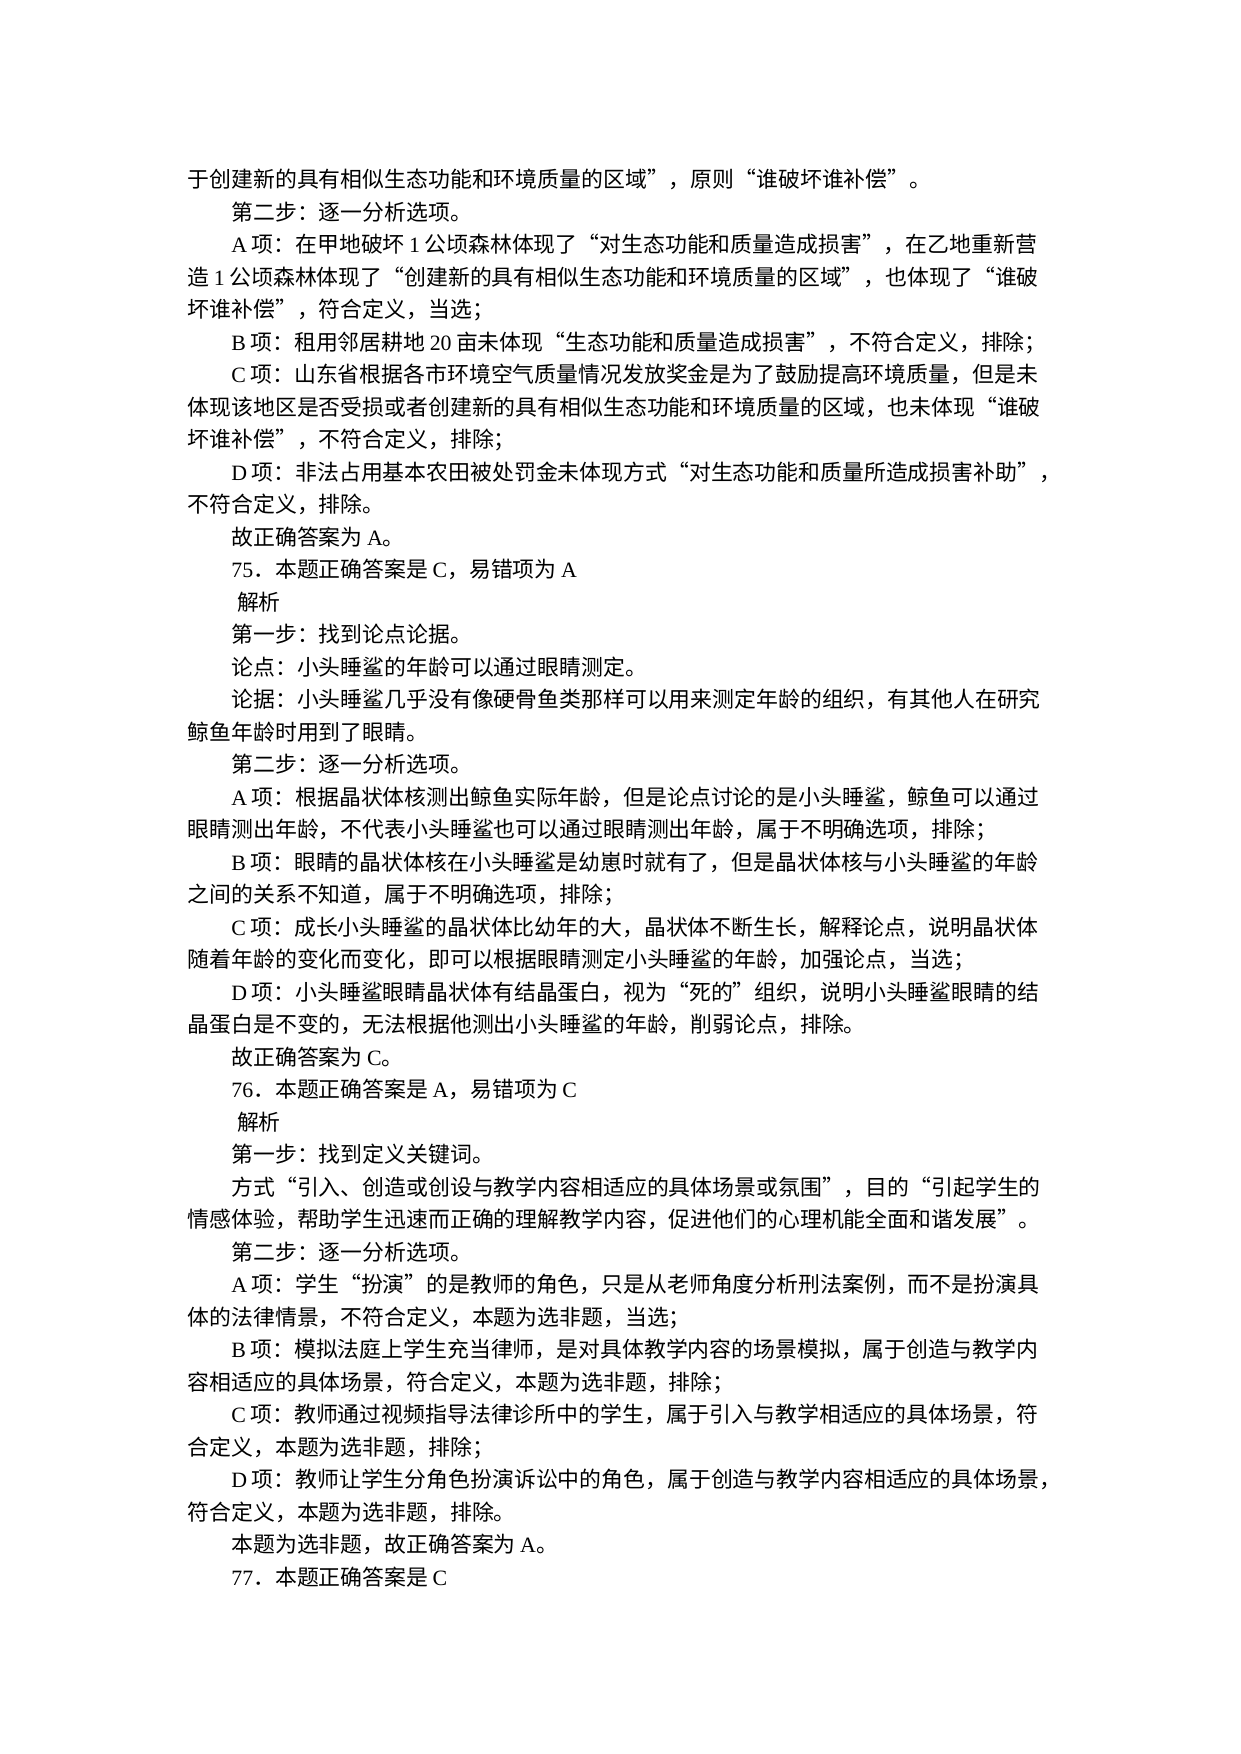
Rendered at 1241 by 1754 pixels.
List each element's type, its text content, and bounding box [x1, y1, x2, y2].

text C项：教师通过视频指导法律诊所中的学生，属于引入与教学相适应的具体场景，符合定义，本题为选非题，排除； [187, 1397, 1053, 1462]
text A项：学生“扮演”的是教师的角色，只是从老师角度分析刑法案例，而不是扮演具体的法律情景，不符合定义，本题为选非题，当选； [187, 1267, 1053, 1332]
text 第一步：找到论点论据。 [187, 617, 1053, 649]
text D项：非法占用基本农田被处罚金未体现方式“对生态功能和质量所造成损害补助”，不符合定义，排除。 [187, 454, 1053, 519]
text 本题为选非题，故正确答案为A。 [187, 1527, 1053, 1559]
text B项：眼睛的晶状体核在小头睡鲨是幼崽时就有了，但是晶状体核与小头睡鲨的年龄之间的关系不知道，属于不明确选项，排除； [187, 844, 1053, 909]
text 76．本题正确答案是A，易错项为C [187, 1072, 1053, 1104]
text B项：租用邻居耕地20亩未体现“生态功能和质量造成损害”，不符合定义，排除； [187, 324, 1053, 357]
text 解析 [187, 584, 1053, 617]
text 第二步：逐一分析选项。 [187, 747, 1053, 779]
text 故正确答案为C。 [187, 1039, 1053, 1072]
text C项：山东省根据各市环境空气质量情况发放奖金是为了鼓励提高环境质量，但是未体现该地区是否受损或者创建新的具有相似生态功能和环境质量的区域，也未体现“谁破坏谁补偿”，不符合定义，排除； [187, 357, 1053, 454]
text A项：根据晶状体核测出鲸鱼实际年龄，但是论点讨论的是小头睡鲨，鲸鱼可以通过眼睛测出年龄，不代表小头睡鲨也可以通过眼睛测出年龄，属于不明确选项，排除； [187, 779, 1053, 844]
text C项：成长小头睡鲨的晶状体比幼年的大，晶状体不断生长，解释论点，说明晶状体随着年龄的变化而变化，即可以根据眼睛测定小头睡鲨的年龄，加强论点，当选； [187, 909, 1053, 974]
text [187, 162, 1053, 194]
text 故正确答案为A。 [187, 519, 1053, 552]
text 论点：小头睡鲨的年龄可以通过眼睛测定。 [187, 649, 1053, 682]
text D项：教师让学生分角色扮演诉讼中的角色，属于创造与教学内容相适应的具体场景，符合定义，本题为选非题，排除。 [187, 1462, 1053, 1527]
text B项：模拟法庭上学生充当律师，是对具体教学内容的场景模拟，属于创造与教学内容相适应的具体场景，符合定义，本题为选非题，排除； [187, 1332, 1053, 1397]
text 第二步：逐一分析选项。 [187, 194, 1053, 227]
text 方式“引入、创造或创设与教学内容相适应的具体场景或氛围”，目的“引起学生的情感体验，帮助学生迅速而正确的理解教学内容，促进他们的心理机能全面和谐发展”。 [187, 1169, 1053, 1234]
text 第一步：找到定义关键词。 [187, 1137, 1053, 1169]
text 论据：小头睡鲨几乎没有像硬骨鱼类那样可以用来测定年龄的组织，有其他人在研究鲸鱼年龄时用到了眼睛。 [187, 682, 1053, 747]
text 77．本题正确答案是C [187, 1559, 1053, 1592]
text 第二步：逐一分析选项。 [187, 1234, 1053, 1267]
text 解析 [187, 1104, 1053, 1137]
text D项：小头睡鲨眼睛晶状体有结晶蛋白，视为“死的”组织，说明小头睡鲨眼睛的结晶蛋白是不变的，无法根据他测出小头睡鲨的年龄，削弱论点，排除。 [187, 974, 1053, 1039]
text A项：在甲地破坏1公顷森林体现了“对生态功能和质量造成损害”，在乙地重新营造1公顷森林体现了“创建新的具有相似生态功能和环境质量的区域”，也体现了“谁破坏谁补偿”，符合定义，当选； [187, 227, 1053, 324]
text 75．本题正确答案是C，易错项为A [187, 552, 1053, 584]
